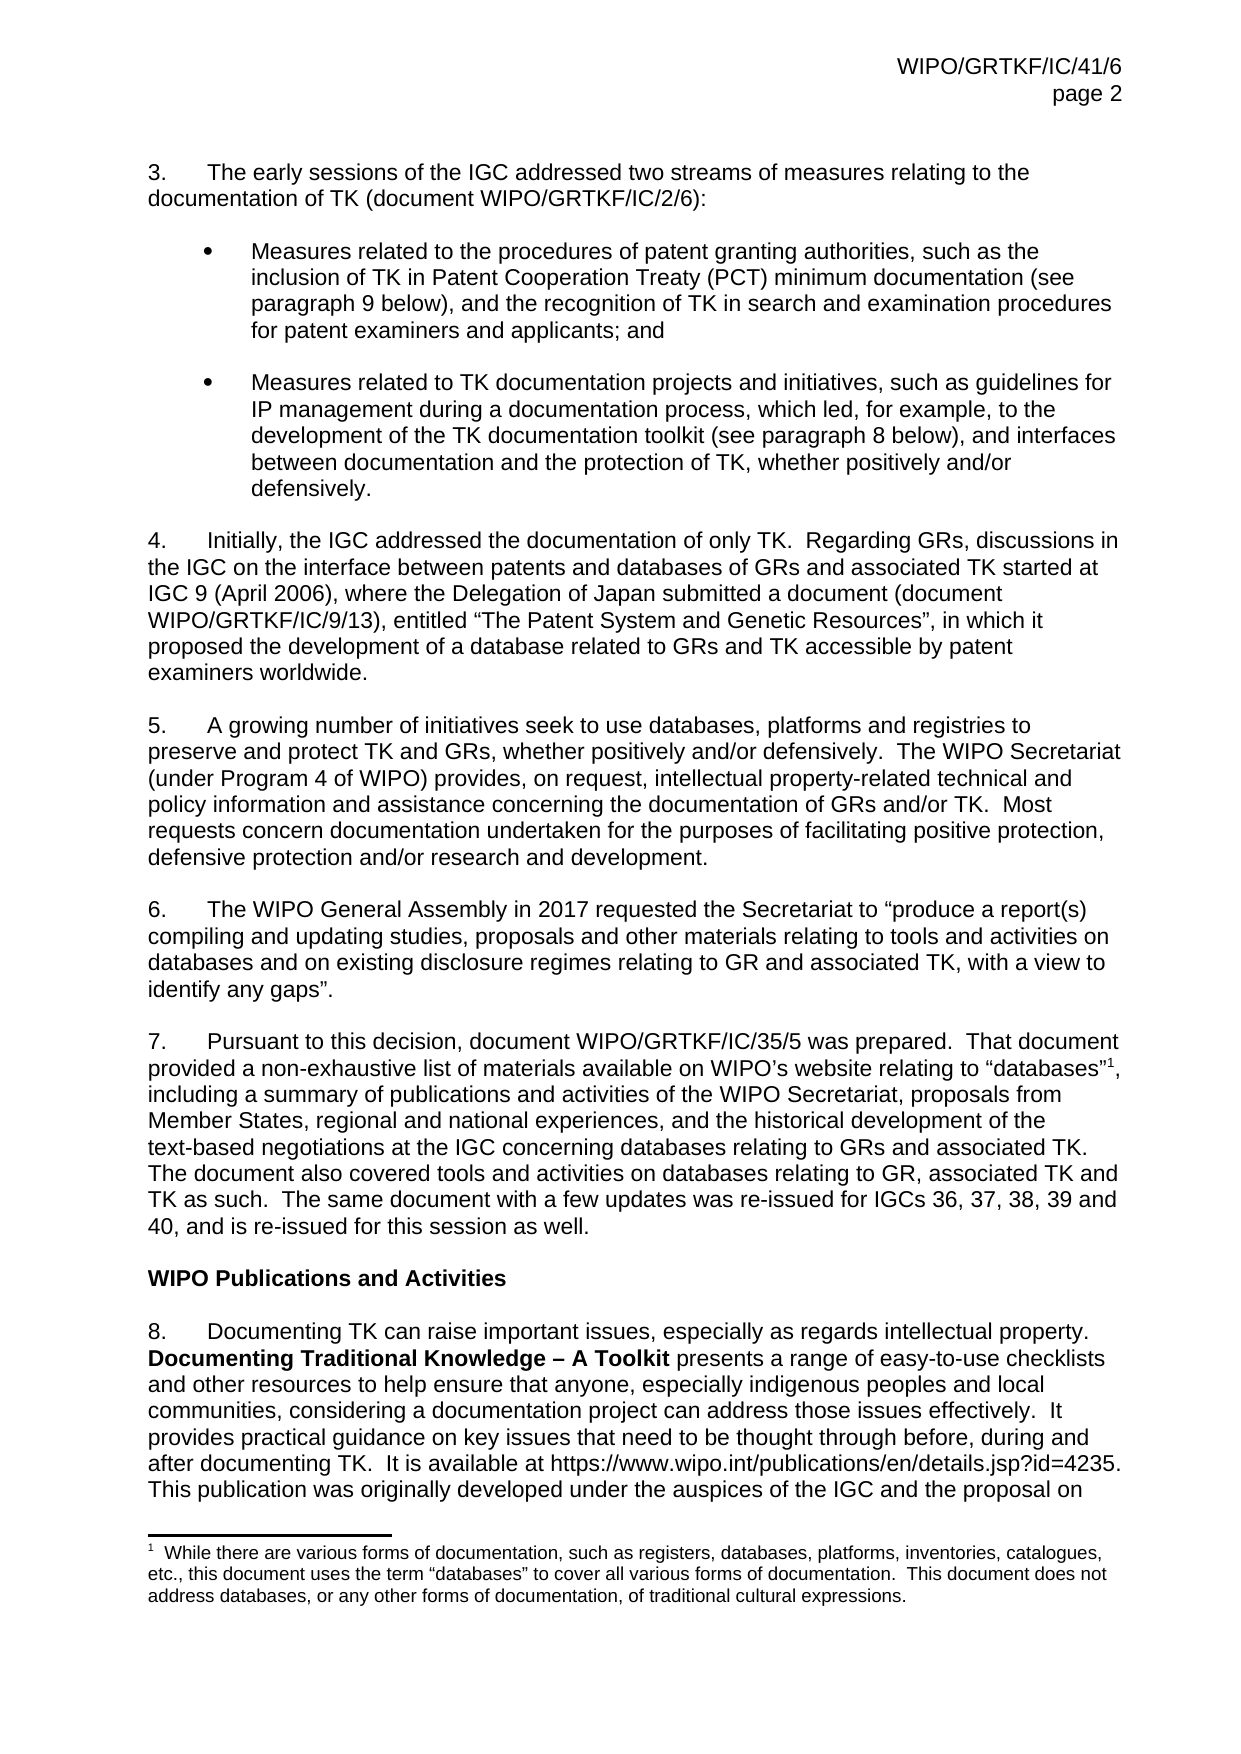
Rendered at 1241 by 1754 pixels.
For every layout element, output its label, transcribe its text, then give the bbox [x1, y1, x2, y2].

list Measures related to the procedures of patent granting authorities, such as the inclusion of TK in Patent Cooperation Treaty (PCT) minimum documentation (see paragraph 9 below), and the recognition of TK in search and examination procedures for patent examiners and applicants; and [204, 238, 1122, 343]
list The WIPO General Assembly in 2017 requested the Secretariat to “produce a report(s) compiling and updating studies, proposals and other materials relating to tools and activities on databases and on existing disclosure regimes relating to GR and associated TK, with a view to identify any gaps”. [148, 896, 1122, 1002]
list Documenting TK can raise important issues, especially as regards intellectual property. Documenting Traditional Knowledge – A Toolkit presents a range of easy-to-use checklists and other resources to help ensure that anyone, especially indigenous peoples and local communities, considering a documentation project can address those issues effectively. It provides practical guidance on key issues that need to be thought through before, during and after documenting TK. It is available at https://www.wipo.int/publications/en/details.jsp?id=4235. This publication was originally developed under the auspices of the IGC and the proposal on [148, 1318, 1122, 1503]
list Pursuant to this decision, document WIPO/GRTKF/IC/35/5 was prepared. That document provided a non-exhaustive list of materials available on WIPO’s website relating to “databases”, including a summary of publications and activities of the WIPO Secretariat, proposals from Member States, regional and national experiences, and the historical development of the text-based negotiations at the IGC concerning databases relating to GRs and associated TK. The document also covered tools and activities on databases relating to GR, associated TK and TK as such. The same document with a few updates was re-issued for IGCs 36, 37, 38, 39 and 40, and is re-issued for this session as well. [148, 1028, 1122, 1239]
list The early sessions of the IGC addressed two streams of measures relating to the documentation of TK (document WIPO/GRTKF/IC/2/6): [148, 158, 1122, 211]
list Initially, the IGC addressed the documentation of only TK. Regarding GRs, discussions in the IGC on the interface between patents and databases of GRs and associated TK started at IGC 9 (April 2006), where the Delegation of Japan submitted a document (document WIPO/GRTKF/IC/9/13), entitled “The Patent System and Genetic Resources”, in which it proposed the development of a database related to GRs and TK accessible by patent examiners worldwide. [148, 527, 1122, 686]
text WIPO Publications and Activities [148, 1265, 1122, 1292]
list Measures related to TK documentation projects and initiatives, such as guidelines for IP management during a documentation process, which led, for example, to the development of the TK documentation toolkit (see paragraph 8 below), and interfaces between documentation and the protection of TK, whether positively and/or defensively. [204, 369, 1122, 501]
list A growing number of initiatives seek to use databases, platforms and registries to preserve and protect TK and GRs, whether positively and/or defensively. The WIPO Secretariat (under Program 4 of WIPO) provides, on request, intellectual property-related technical and policy information and assistance concerning the documentation of GRs and/or TK. Most requests concern documentation undertaken for the purposes of facilitating positive protection, defensive protection and/or research and development. [148, 712, 1122, 870]
